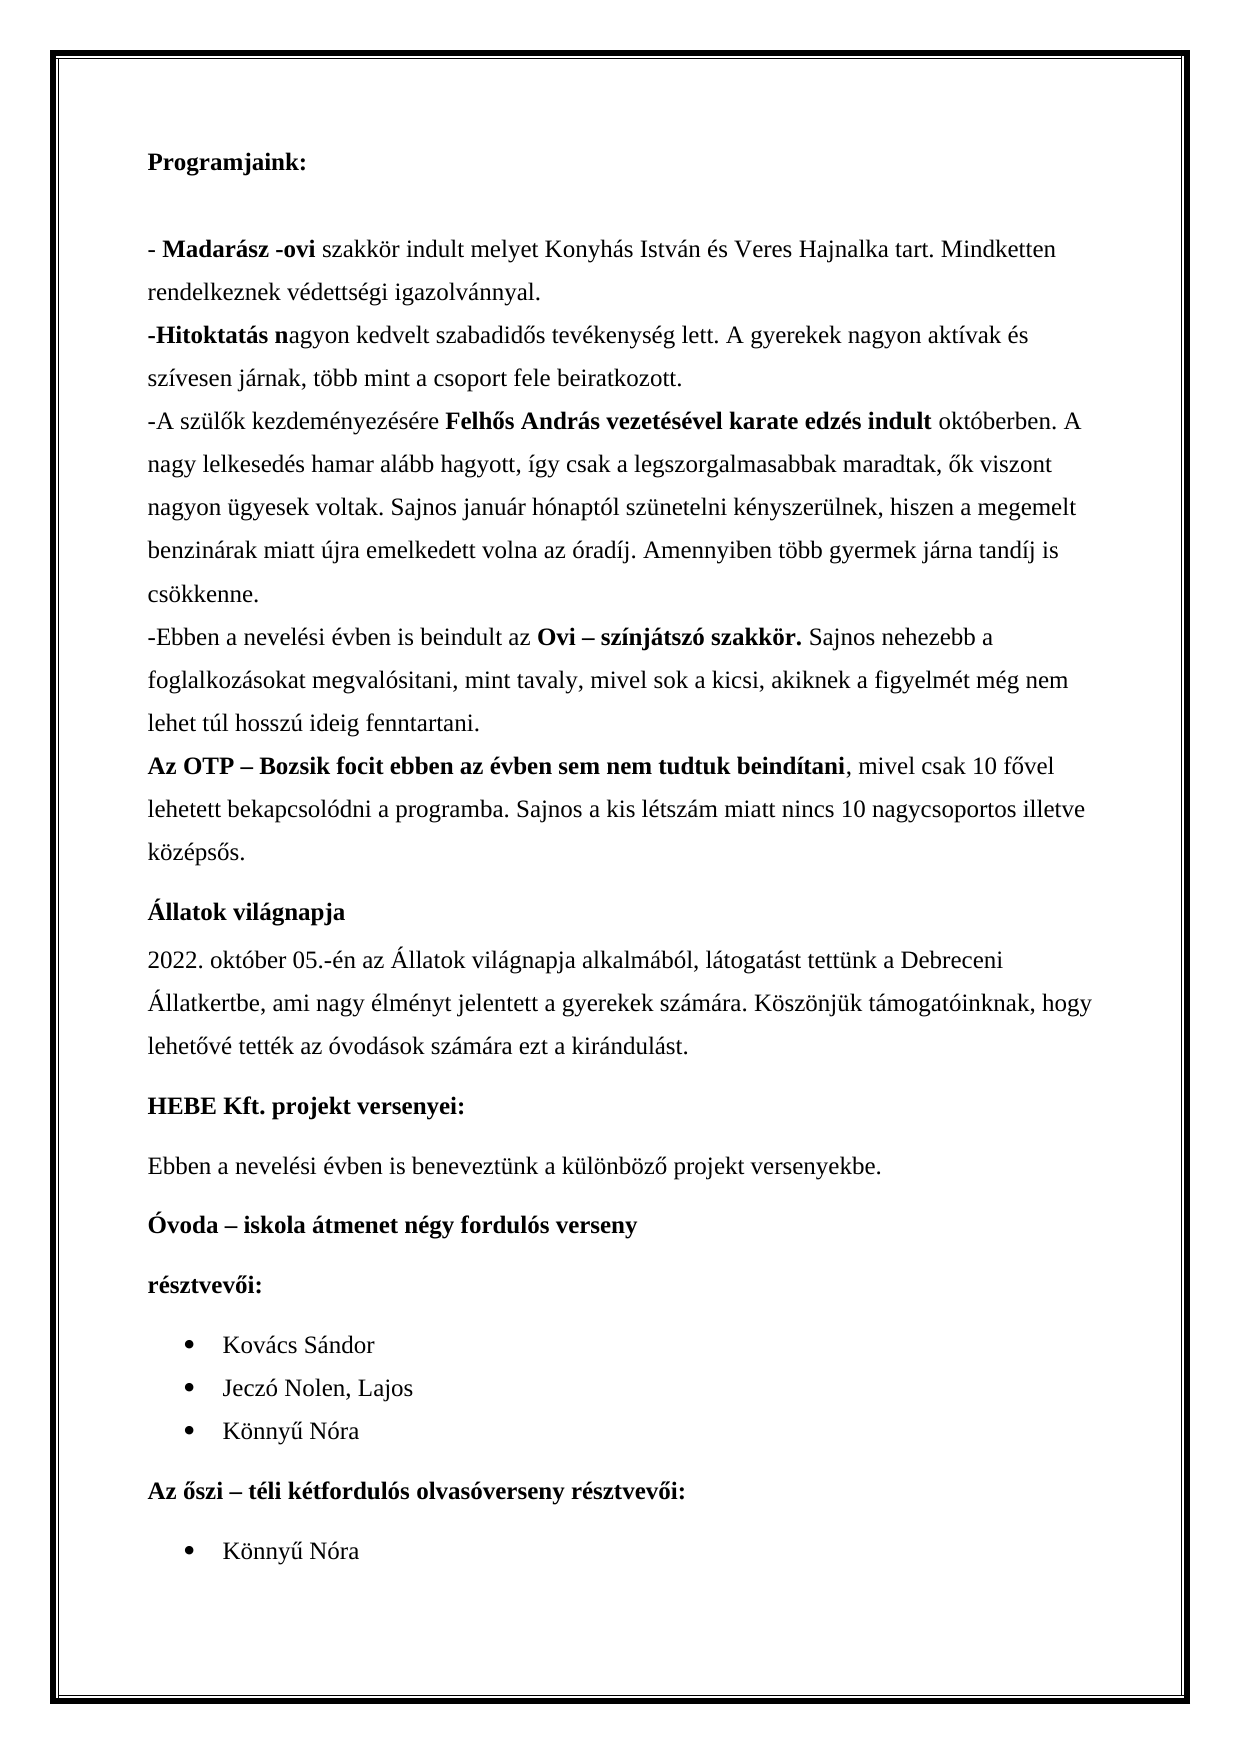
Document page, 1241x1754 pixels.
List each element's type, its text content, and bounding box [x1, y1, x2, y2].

text Állatok világnapja [147, 897, 1093, 926]
text résztvevői: [147, 1270, 1093, 1299]
text HEBE Kft. projekt versenyei: [147, 1091, 1093, 1120]
list -Hitoktatás nagyon kedvelt szabadidős tevékenység lett. A gyerekek nagyon aktívak és szívesen járnak, több mint a csoport fele beiratkozott. [147, 320, 1093, 392]
list Jeczó Nolen, Lajos [185, 1373, 1093, 1402]
text Az őszi – téli kétfordulós olvasóverseny résztvevői: [147, 1476, 1093, 1505]
list -A szülők kezdeményezésére Felhős András vezetésével karate edzés indult októberben. A nagy lelkesedés hamar alább hagyott, így csak a legszorgalmasabbak maradtak, ők viszont nagyon ügyesek voltak. Sajnos január hónaptól szünetelni kényszerülnek, hiszen a megemelt benzinárak miatt újra emelkedett volna az óradíj. Amennyiben több gyermek járna tandíj is csökkenne. [147, 406, 1093, 607]
list Kovács Sándor [185, 1330, 1093, 1359]
list Programjaink: [147, 147, 1093, 176]
list Az OTP – Bozsik focit ebben az évben sem nem tudtuk beindítani, mivel csak 10 fővel lehetett bekapcsolódni a programba. Sajnos a kis létszám miatt nincs 10 nagycsoportos illetve középsős. [147, 751, 1093, 866]
list Könnyű Nóra [185, 1416, 1093, 1445]
list Könnyű Nóra [185, 1536, 1093, 1565]
text 2022. október 05.-én az Állatok világnapja alkalmából, látogatást tettünk a Debreceni Állatkertbe, ami nagy élményt jelentett a gyerekek számára. Köszönjük támogatóinknak, hogy lehetővé tették az óvodások számára ezt a kirándulást. [147, 945, 1093, 1060]
text Óvoda – iskola átmenet négy fordulós verseny [147, 1211, 1093, 1239]
list - Madarász -ovi szakkör indult melyet Konyhás István és Veres Hajnalka tart. Mindketten rendelkeznek védettségi igazolvánnyal. [147, 234, 1093, 306]
text Ebben a nevelési évben is beneveztünk a különböző projekt versenyekbe. [147, 1151, 1093, 1179]
list -Ebben a nevelési évben is beindult az Ovi – színjátszó szakkör. Sajnos nehezebb a foglalkozásokat megvalósitani, mint tavaly, mivel sok a kicsi, akiknek a figyelmét még nem lehet túl hosszú ideig fenntartani. [147, 622, 1093, 737]
